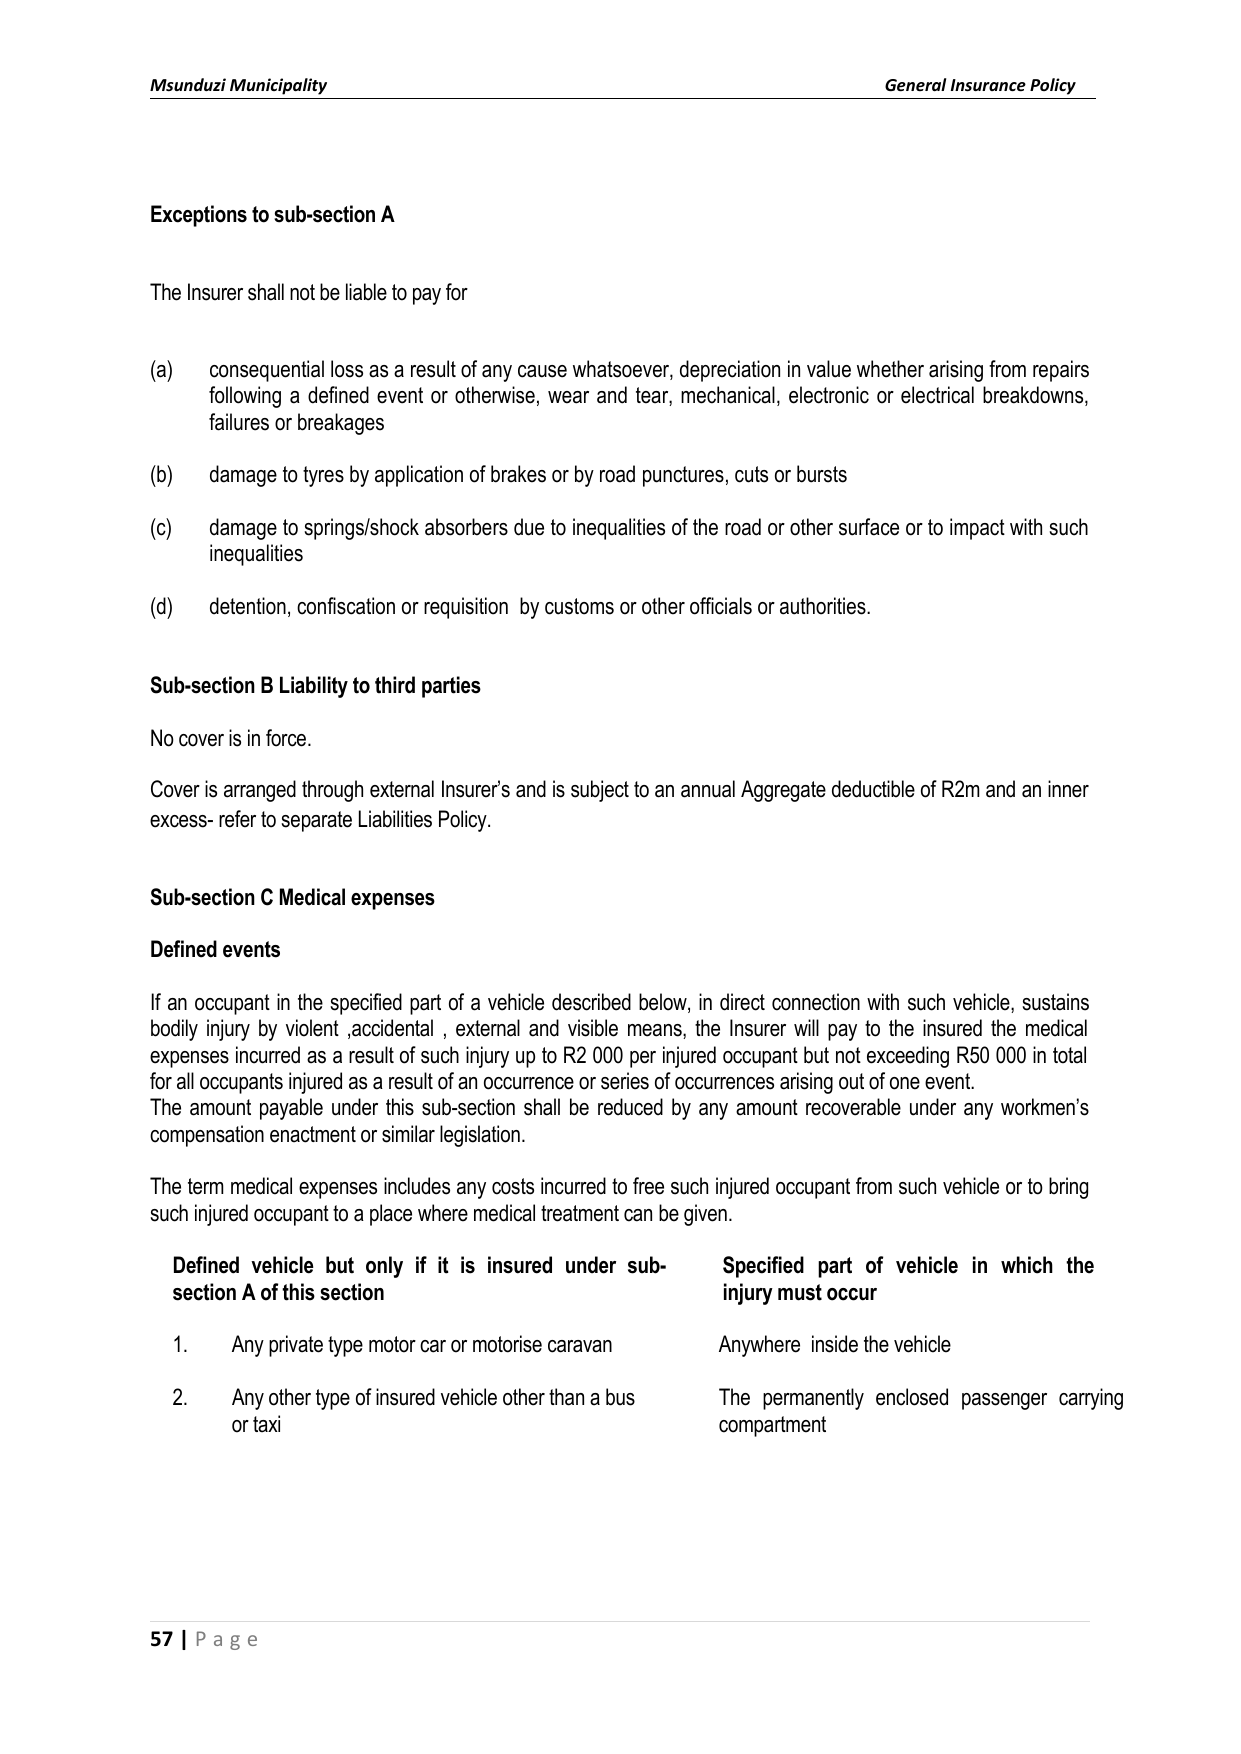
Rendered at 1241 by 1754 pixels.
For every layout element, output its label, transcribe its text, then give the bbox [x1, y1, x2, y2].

table_cell 2. Any other type of insured vehicle other than a bus or taxi [161, 1358, 707, 1437]
table_cell 1. Any private type motor car or motorise caravan [161, 1305, 707, 1358]
text Sub-section B Liability to third parties [150, 672, 1090, 698]
subtitle Exceptions to sub-section A [150, 201, 1090, 227]
text Defined events [150, 936, 1090, 962]
list (c) damage to springs/shock absorbers due to inequalities of the road or other surface or to impact with such inequalities [150, 514, 1090, 567]
list (d) detention, confiscation or requisition by customs or other officials or authorities. [150, 593, 1090, 619]
text Cover is arranged through external Insurer’s and is subject to an annual Aggregate deductible of R2m and an inner excess- refer to separate Liabilities Policy. [150, 776, 1090, 832]
table_cell The permanently enclosed passenger carrying compartment [708, 1358, 1136, 1437]
text The amount payable under this sub-section shall be reduced by any amount recoverable under any workmen’s compensation enactment or similar legislation. [150, 1094, 1090, 1147]
text If an occupant in the specified part of a vehicle described below, in direct connection with such vehicle, sustains bodily injury by violent ,accidental , external and visible means, the Insurer will pay to the insured the medical expenses incurred as a result of such injury up to R2 000 per injured occupant but not exceeding R50 000 in total for all occupants injured as a result of an occurrence or series of occurrences arising out of one event. [150, 989, 1090, 1094]
table_cell Anywhere inside the vehicle [708, 1305, 1136, 1358]
list (b) damage to tyres by application of brakes or by road punctures, cuts or bursts [150, 461, 1090, 488]
list (a) consequential loss as a result of any cause whatsoever, depreciation in value whether arising from repairs following a defined event or otherwise, wear and tear, mechanical, electronic or electrical breakdowns, failures or breakages [150, 356, 1090, 435]
table_header Specified part of vehicle in which the injury must occur [678, 1253, 1106, 1305]
subtitle The Insurer shall not be liable to pay for [150, 278, 1090, 305]
text No cover is in force. [150, 725, 1090, 751]
text The term medical expenses includes any costs incurred to free such injured occupant from such vehicle or to bring such injured occupant to a place where medical treatment can be given. [150, 1173, 1090, 1226]
text Sub-section C Medical expenses [150, 883, 1090, 910]
table_header Defined vehicle but only if it is insured under sub-section A of this section [161, 1253, 678, 1305]
